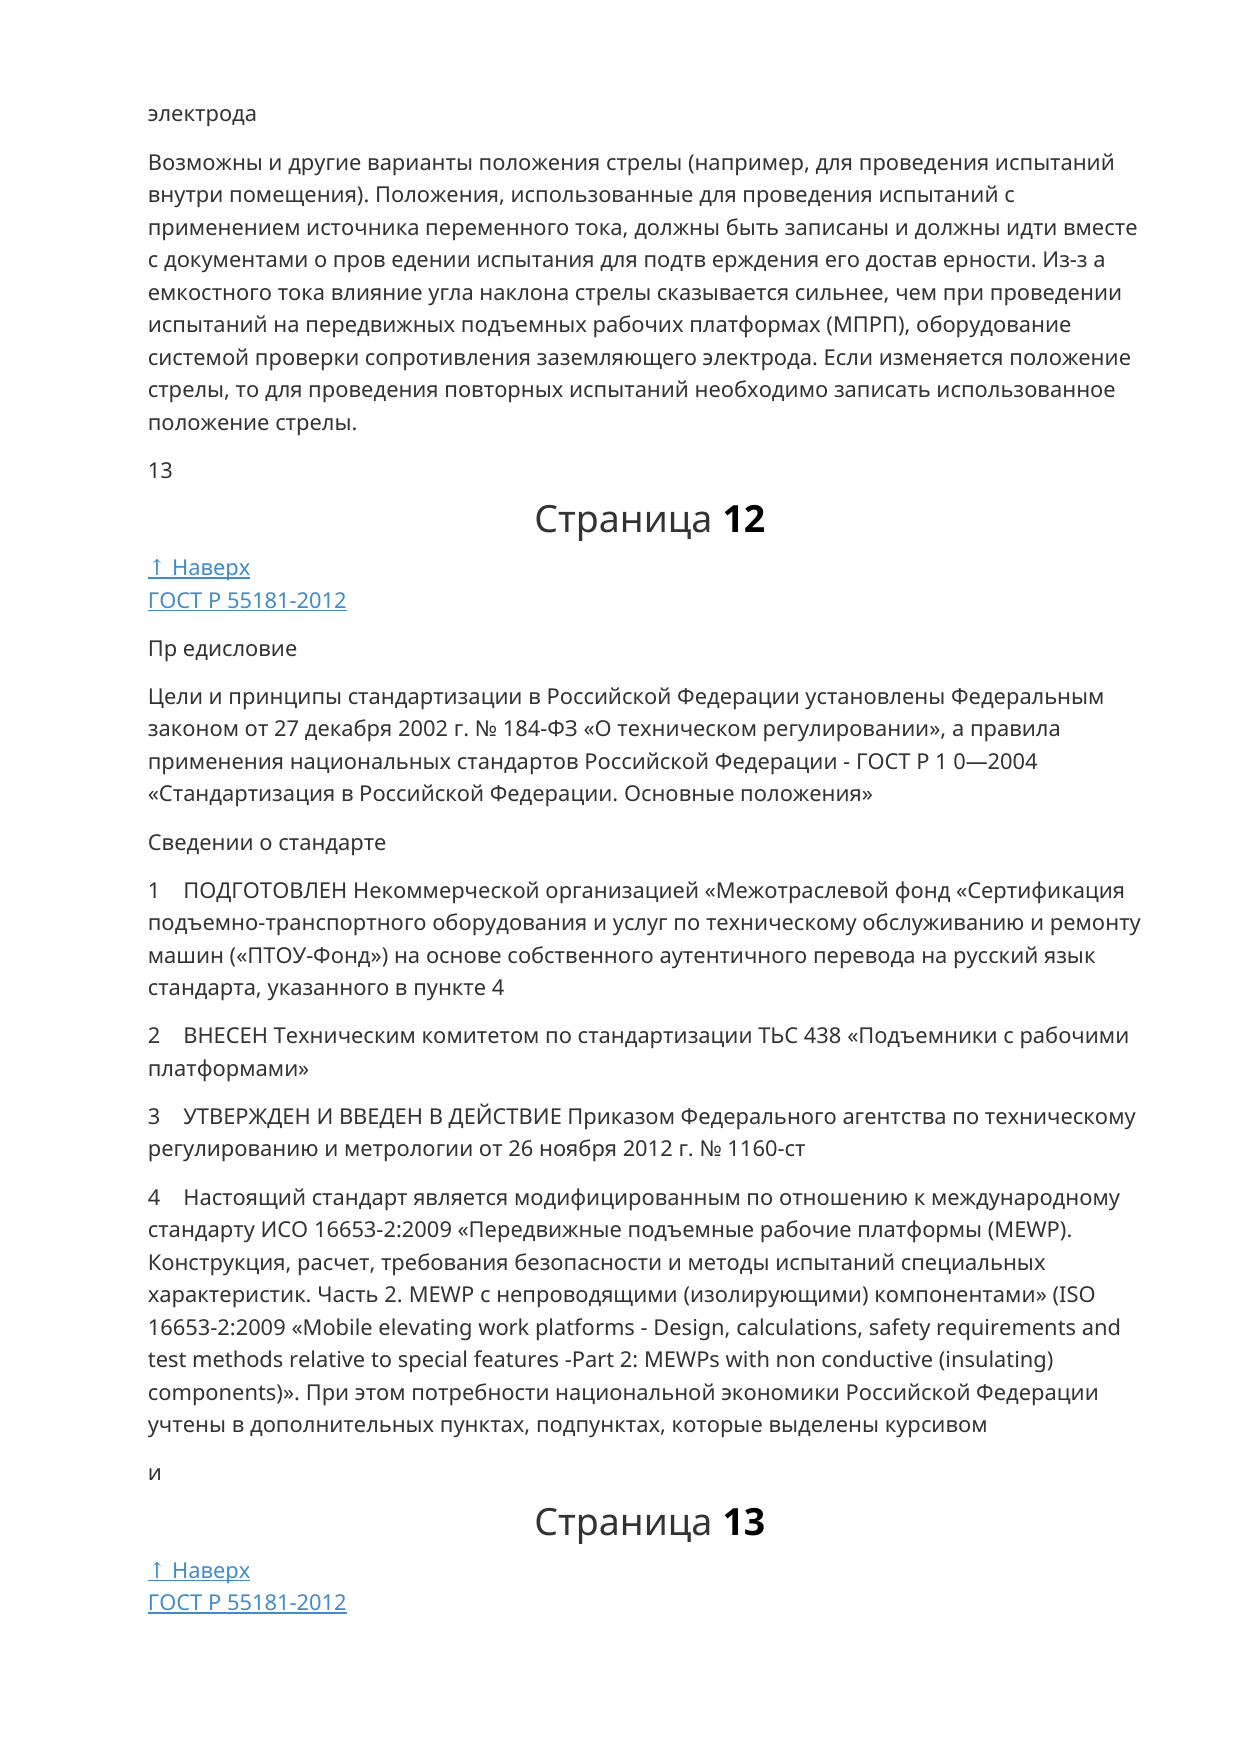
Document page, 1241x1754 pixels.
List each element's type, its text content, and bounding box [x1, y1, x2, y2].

text 3 УТВЕРЖДЕН И ВВЕДЕН В ДЕЙСТВИЕ Приказом Федерального агентства по техническому регулированию и метрологии от 26 ноября 2012 г. № 1160-ст [148, 1099, 1152, 1164]
text Цели и принципы стандартизации в Российской Федерации установлены Федеральным законом от 27 декабря 2002 г. № 184-ФЗ «О техническом регулировании», а правила применения национальных стандартов Российской Федерации - ГОСТ Р 1 0—2004 «Стандартизация в Российской Федерации. Основные положения» [148, 679, 1152, 809]
text Страница 12 [148, 486, 1152, 551]
text Пр едисловие [148, 631, 1152, 664]
text Возможны и другие варианты положения стрелы (например, для проведения испытаний внутри помещения). Положения, использованные для проведения испытаний с применением источника переменного тока, должны быть записаны и должны идти вместе с документами о пров едении испытания для подтв ерждения его достав ерности. Из-з а емкостного тока влияние угла наклона стрелы сказывается сильнее, чем при проведении испытаний на передвижных подъемных рабочих платформах (МПРП), оборудование системой проверки сопротивления заземляющего электрода. Если изменяется положение стрелы, то для проведения повторных испытаний необходимо записать использованное положение стрелы. [148, 145, 1152, 438]
text ↑ Наверх [148, 1553, 1152, 1586]
text 4 Настоящий стандарт является модифицированным по отношению к международному стандарту ИСО 16653-2:2009 «Передвижные подъемные рабочие платформы (MEWP). Конструкция, расчет, требования безопасности и методы испытаний специальных характеристик. Часть 2. MEWP с непроводящими (изолирующими) компонентами» (ISO 16653-2:2009 «Mobile elevating work platforms - Design, calculations, safety requirements and test methods relative to special features -Part 2: MEWPs with non conductive (insulating) components)». При этом потребности национальной экономики Российской Федерации учтены в дополнительных пунктах, подпунктах, которые выделены курсивом [148, 1180, 1152, 1440]
text ↑ Наверх [148, 551, 1152, 583]
text Сведении о стандарте [148, 825, 1152, 858]
text 1 ПОДГОТОВЛЕН Некоммерческой организацией «Межотраслевой фонд «Сертификация подъемно-транспортного оборудования и услуг по техническому обслуживанию и ремонту машин («ПТОУ-Фонд») на основе собственного аутентичного перевода на русский язык стандарта, указанного в пункте 4 [148, 873, 1152, 1003]
text Страница 13 [148, 1488, 1152, 1553]
text 2 ВНЕСЕН Техническим комитетом по стандартизации ТЬС 438 «Подъемники с рабочими платформами» [148, 1019, 1152, 1084]
text и [148, 1456, 1152, 1488]
text ГОСТ Р 55181-2012 [148, 1586, 1152, 1618]
text ГОСТ Р 55181-2012 [148, 583, 1152, 616]
text 13 [148, 453, 1152, 486]
text электрода [148, 97, 1152, 129]
